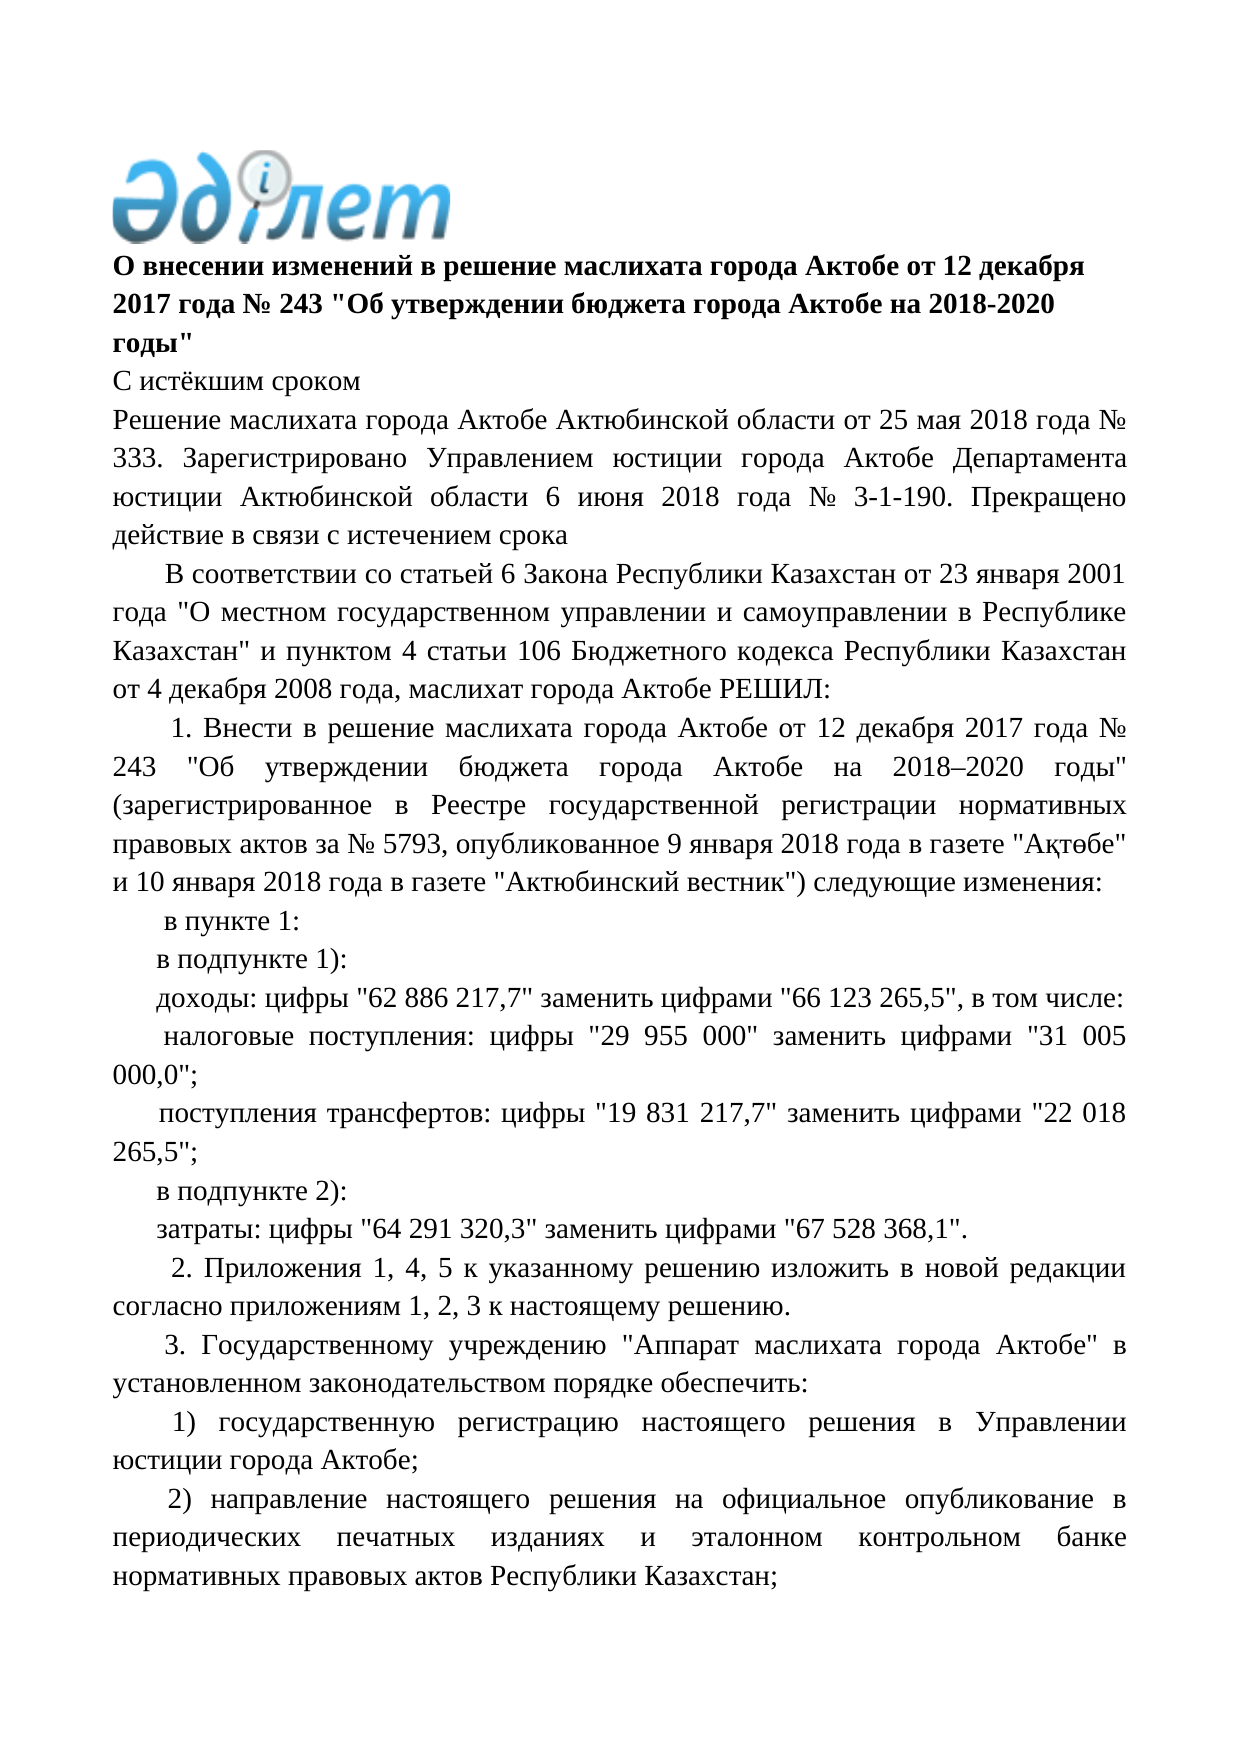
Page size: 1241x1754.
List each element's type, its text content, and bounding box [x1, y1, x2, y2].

text 2. Приложения 1, 4, 5 к указанному решению изложить в новой редакции согласно приложениям 1, 2, 3 к настоящему решению. [112, 1250, 1128, 1322]
text 1) государственную регистрацию настоящего решения в Управлении юстиции города Актобе; [112, 1404, 1128, 1476]
picture [112, 150, 451, 244]
text 3. Государственному учреждению "Аппарат маслихата города Актобе" в установленном законодательством порядке обеспечить: [112, 1327, 1128, 1399]
text поступления трансфертов: цифры "19 831 217,7" заменить цифрами "22 018 265,5"; [112, 1096, 1128, 1168]
text С истёкшим сроком [112, 363, 1128, 397]
text 2) направление настоящего решения на официальное опубликование в периодических печатных изданиях и эталонном контрольном банке нормативных правовых актов Республики Казахстан; [112, 1481, 1128, 1592]
text в подпункте 1): [112, 941, 1128, 975]
text В соответствии со статьей 6 Закона Республики Казахстан от 23 января 2001 года "О местном государственном управлении и самоуправлении в Республике Казахстан" и пунктом 4 статьи 106 Бюджетного кодекса Республики Казахстан от 4 декабря 2008 года, маслихат города Актобе РЕШИЛ: [112, 556, 1128, 705]
text доходы: цифры "62 886 217,7" заменить цифрами "66 123 265,5", в том числе: [112, 980, 1128, 1013]
text О внесении изменений в решение маслихата города Актобе от 12 декабря 2017 года № 243 "Об утверждении бюджета города Актобе на 2018-2020 годы" [112, 248, 1128, 358]
text 1. Внести в решение маслихата города Актобе от 12 декабря 2017 года № 243 "Об утверждении бюджета города Актобе на 2018–2020 годы" (зарегистрированное в Реестре государственной регистрации нормативных правовых актов за № 5793, опубликованное 9 января 2018 года в газете "Ақтөбе" и 10 января 2018 года в газете "Актюбинский вестник") следующие изменения: [112, 710, 1128, 898]
text Решение маслихата города Актобе Актюбинской области от 25 мая 2018 года № 333. Зарегистрировано Управлением юстиции города Актобе Департамента юстиции Актюбинской области 6 июня 2018 года № 3-1-190. Прекращено действие в связи с истечением срока [112, 402, 1128, 551]
text затраты: цифры "64 291 320,3" заменить цифрами "67 528 368,1". [112, 1211, 1128, 1245]
text налоговые поступления: цифры "29 955 000" заменить цифрами "31 005 000,0"; [112, 1018, 1128, 1091]
text в пункте 1: [112, 903, 1128, 936]
text в подпункте 2): [112, 1173, 1128, 1206]
